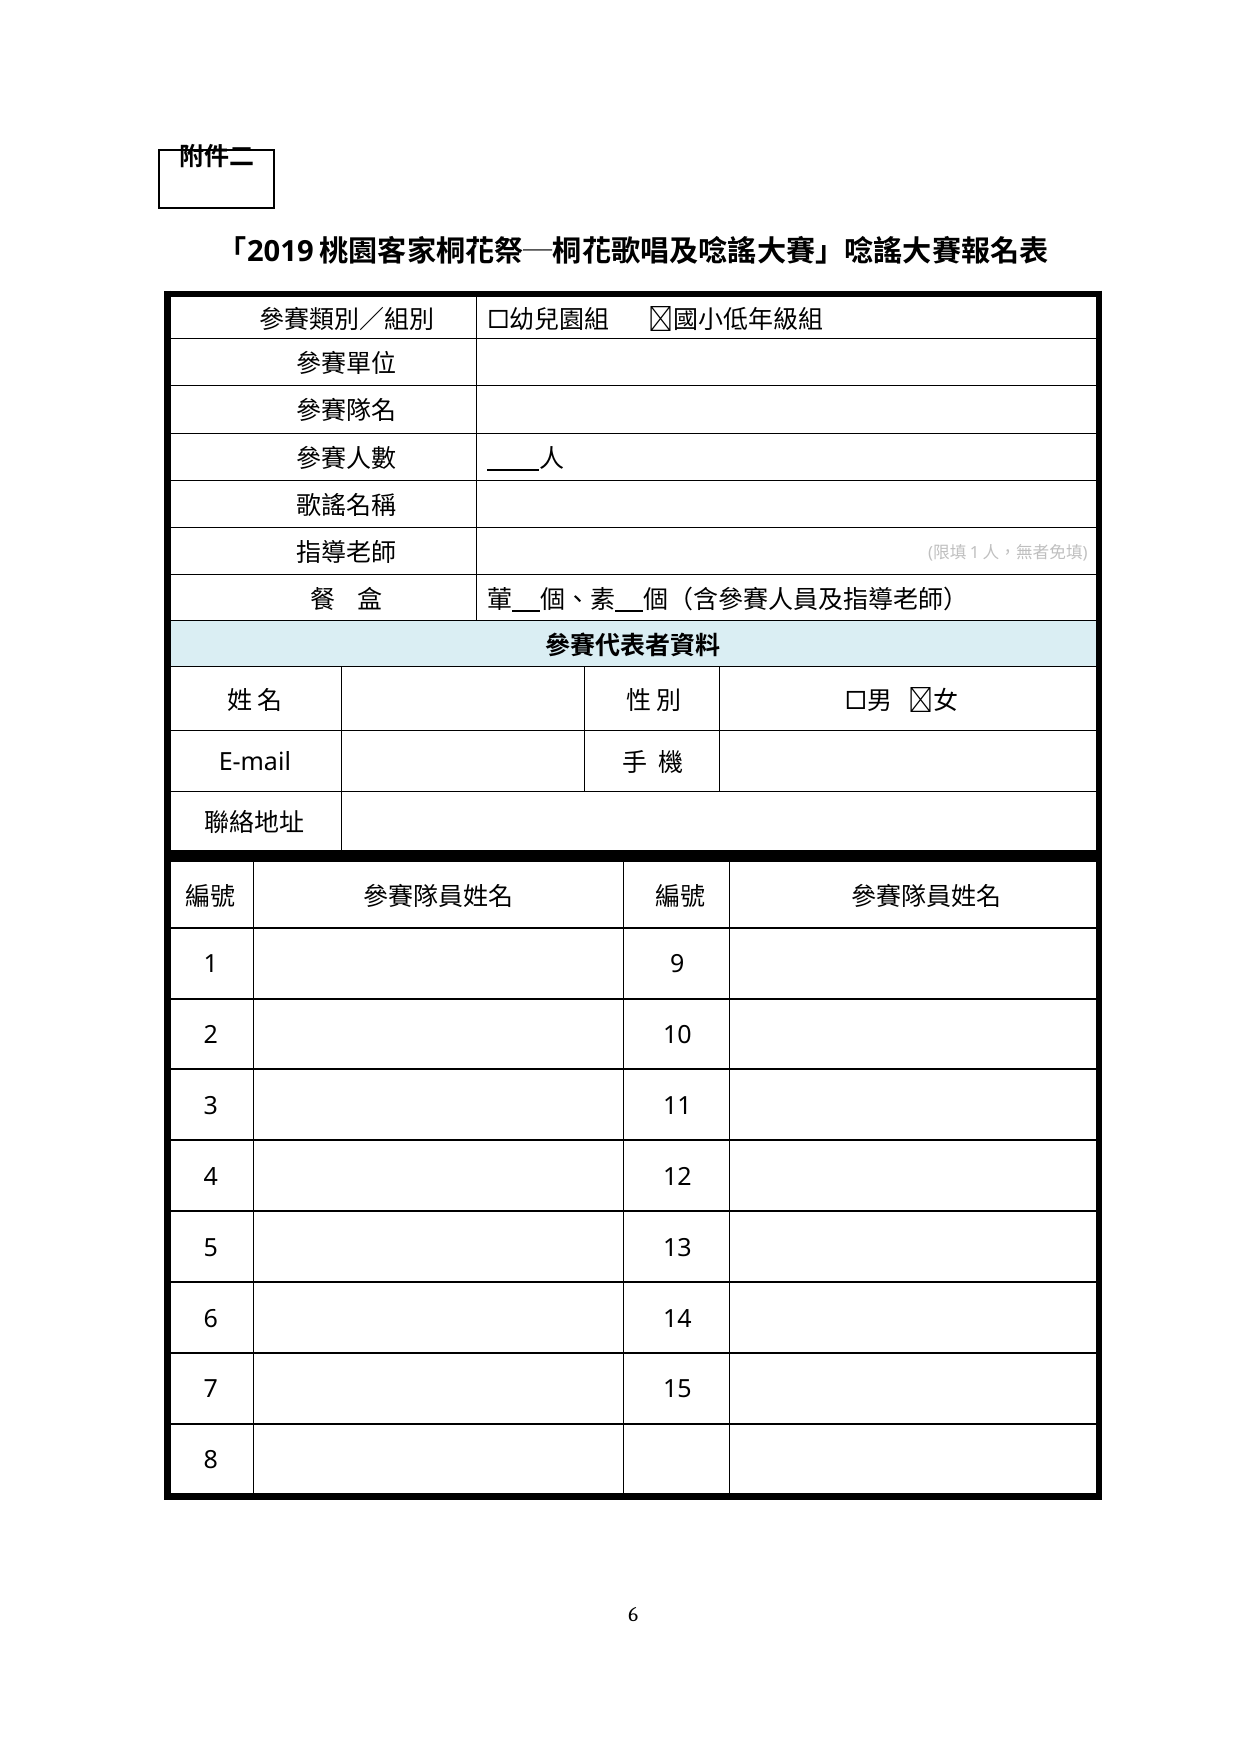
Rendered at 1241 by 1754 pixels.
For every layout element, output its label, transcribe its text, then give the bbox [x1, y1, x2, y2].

table_cell [342, 792, 1096, 849]
text 「2019桃園客家桐花祭─桐花歌唱及唸謠大賽」唸謠大賽報名表 [187, 207, 1078, 291]
table_cell [720, 731, 1096, 791]
table_cell 12 [649, 1141, 729, 1210]
table_cell [624, 929, 649, 997]
table_cell 手 機 [585, 731, 719, 791]
table_cell [624, 1283, 649, 1352]
table_cell 姓 名 [171, 667, 341, 730]
table_cell 5 [171, 1212, 253, 1281]
table_cell 8 [171, 1425, 253, 1493]
table_cell [254, 1212, 623, 1281]
table_cell [624, 1425, 649, 1493]
table_cell [624, 1212, 649, 1281]
table_cell 餐 盒 [171, 575, 476, 620]
table_cell [730, 1425, 1096, 1493]
table_cell 人 [477, 434, 1096, 480]
table_cell [730, 1000, 1096, 1068]
table_cell [254, 1070, 623, 1139]
table_cell [730, 929, 1096, 997]
table_cell [477, 339, 1096, 385]
table_cell 15 [649, 1354, 729, 1422]
table_header 參賽隊員姓名 [730, 862, 1096, 927]
table_cell 2 [171, 1000, 253, 1068]
table_cell [730, 1354, 1096, 1422]
table_header 參賽類別／組別 [171, 297, 476, 338]
table_cell [254, 1141, 623, 1210]
table_cell 性 別 [585, 667, 719, 730]
table_header [624, 862, 649, 927]
table_cell 指導老師 [171, 528, 476, 574]
table_cell [649, 1425, 729, 1493]
table_header 幼兒園組 國小低年級組 [477, 297, 1096, 338]
table_cell 10 [649, 1000, 729, 1068]
table_cell [254, 1000, 623, 1068]
table_cell 聯絡地址 [171, 792, 341, 849]
table_cell [730, 1070, 1096, 1139]
table_cell (限填1人，無者免填) [477, 528, 1096, 574]
table_cell [624, 1070, 649, 1139]
table_cell 1 [171, 929, 253, 997]
table_cell [477, 481, 1096, 527]
table_cell 歌謠名稱 [171, 481, 476, 527]
table_cell [254, 929, 623, 997]
table_cell 參賽隊名 [171, 386, 476, 432]
table_cell [730, 1141, 1096, 1210]
table_cell [730, 1283, 1096, 1352]
table_cell 參賽人數 [171, 434, 476, 480]
table_cell [477, 386, 1096, 432]
table_cell [254, 1354, 623, 1422]
table_cell 葷 個、素 個（含參賽人員及指導老師） [477, 575, 1096, 620]
table_cell 男 女 [720, 667, 1096, 730]
table_cell [624, 1141, 649, 1210]
table_cell [254, 1425, 623, 1493]
table_cell 6 [171, 1283, 253, 1352]
table_cell 9 [649, 929, 729, 997]
table_cell E-mail [171, 731, 341, 791]
table_cell 參賽代表者資料 [171, 621, 1096, 666]
table_cell [254, 1283, 623, 1352]
table_cell [624, 1000, 649, 1068]
table_cell [624, 1354, 649, 1422]
table_cell 參賽單位 [171, 339, 476, 385]
table_cell 4 [171, 1141, 253, 1210]
table_cell 7 [171, 1354, 253, 1422]
table_cell 14 [649, 1283, 729, 1352]
table_cell 11 [649, 1070, 729, 1139]
table_cell [730, 1212, 1096, 1281]
table_header 編號 [171, 862, 253, 927]
table_cell [342, 731, 584, 791]
table_header 編號 [649, 862, 729, 927]
table_cell 13 [649, 1212, 729, 1281]
table_cell [342, 667, 584, 730]
table_header 參賽隊員姓名 [254, 862, 623, 927]
table_cell 3 [171, 1070, 253, 1139]
